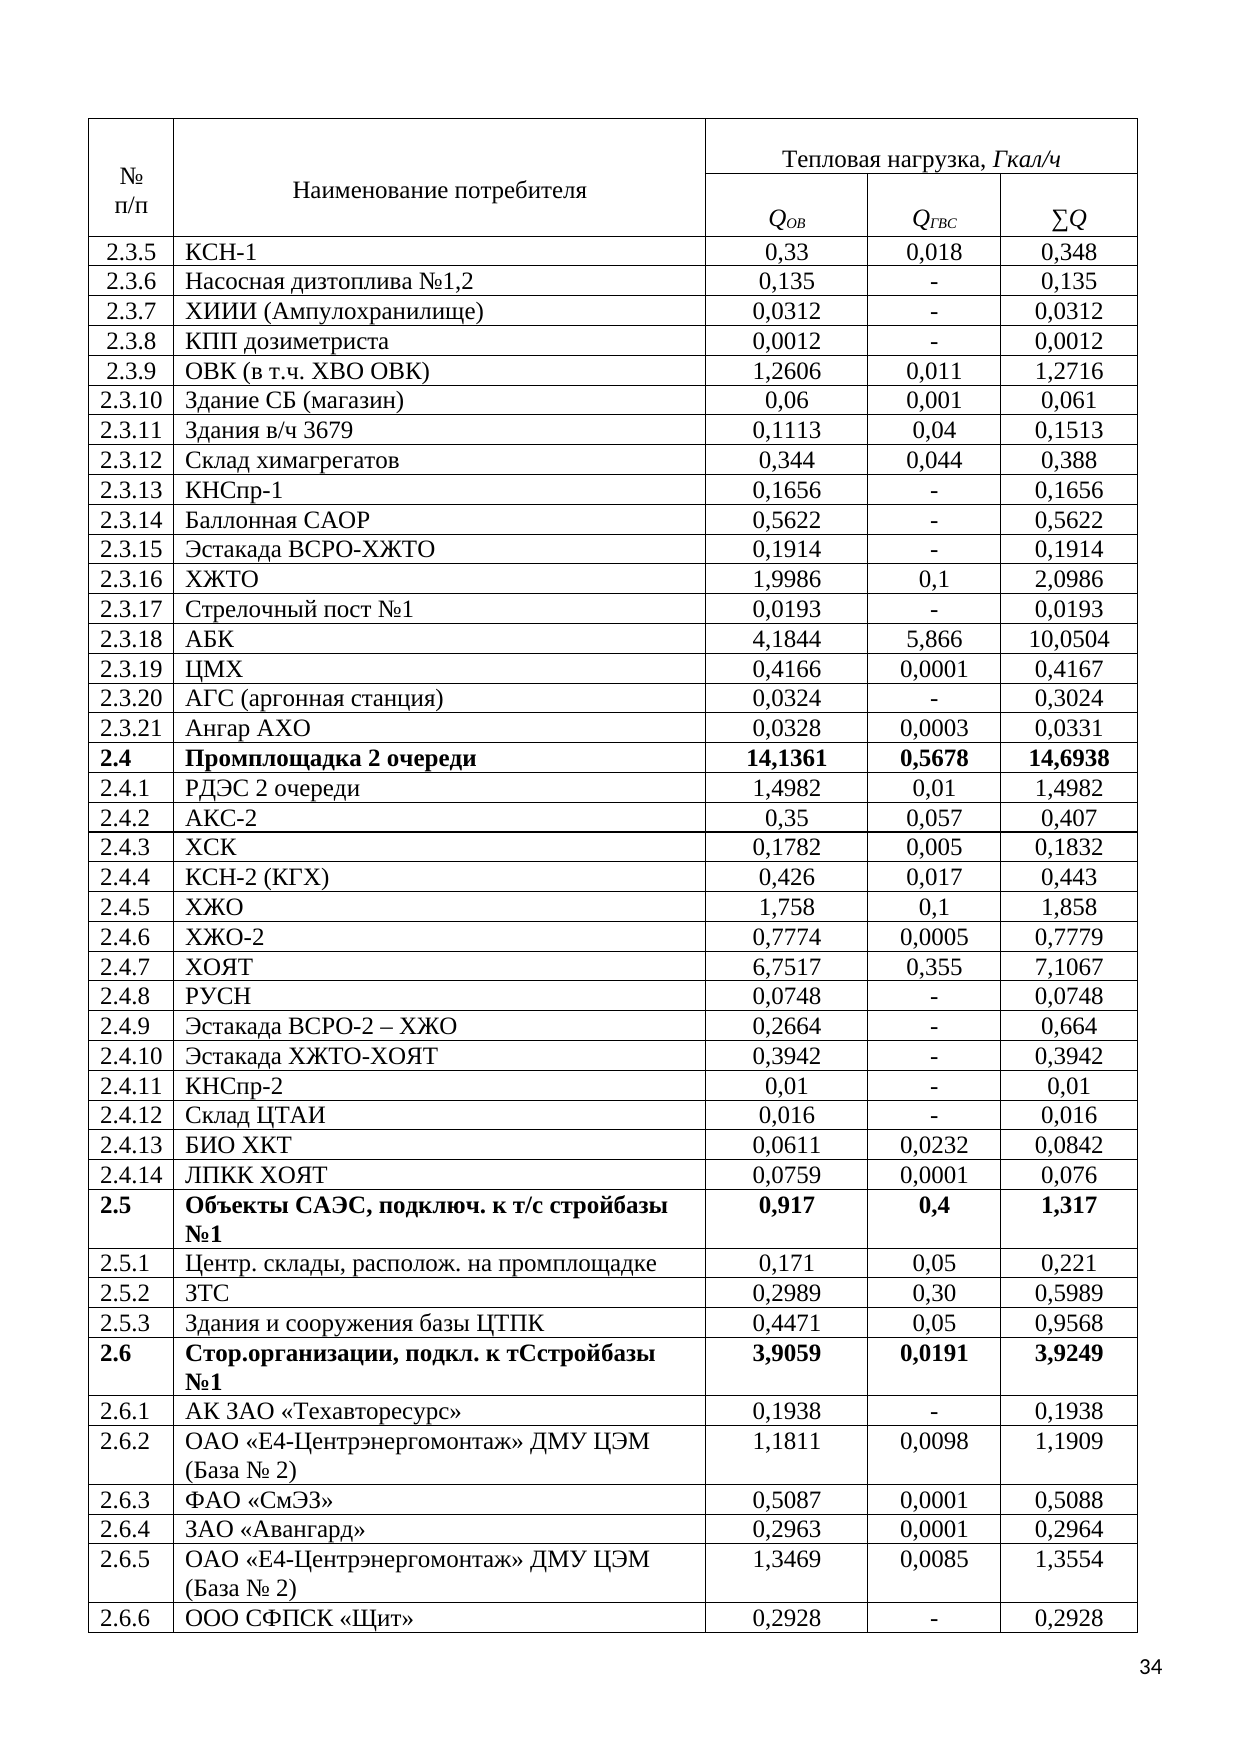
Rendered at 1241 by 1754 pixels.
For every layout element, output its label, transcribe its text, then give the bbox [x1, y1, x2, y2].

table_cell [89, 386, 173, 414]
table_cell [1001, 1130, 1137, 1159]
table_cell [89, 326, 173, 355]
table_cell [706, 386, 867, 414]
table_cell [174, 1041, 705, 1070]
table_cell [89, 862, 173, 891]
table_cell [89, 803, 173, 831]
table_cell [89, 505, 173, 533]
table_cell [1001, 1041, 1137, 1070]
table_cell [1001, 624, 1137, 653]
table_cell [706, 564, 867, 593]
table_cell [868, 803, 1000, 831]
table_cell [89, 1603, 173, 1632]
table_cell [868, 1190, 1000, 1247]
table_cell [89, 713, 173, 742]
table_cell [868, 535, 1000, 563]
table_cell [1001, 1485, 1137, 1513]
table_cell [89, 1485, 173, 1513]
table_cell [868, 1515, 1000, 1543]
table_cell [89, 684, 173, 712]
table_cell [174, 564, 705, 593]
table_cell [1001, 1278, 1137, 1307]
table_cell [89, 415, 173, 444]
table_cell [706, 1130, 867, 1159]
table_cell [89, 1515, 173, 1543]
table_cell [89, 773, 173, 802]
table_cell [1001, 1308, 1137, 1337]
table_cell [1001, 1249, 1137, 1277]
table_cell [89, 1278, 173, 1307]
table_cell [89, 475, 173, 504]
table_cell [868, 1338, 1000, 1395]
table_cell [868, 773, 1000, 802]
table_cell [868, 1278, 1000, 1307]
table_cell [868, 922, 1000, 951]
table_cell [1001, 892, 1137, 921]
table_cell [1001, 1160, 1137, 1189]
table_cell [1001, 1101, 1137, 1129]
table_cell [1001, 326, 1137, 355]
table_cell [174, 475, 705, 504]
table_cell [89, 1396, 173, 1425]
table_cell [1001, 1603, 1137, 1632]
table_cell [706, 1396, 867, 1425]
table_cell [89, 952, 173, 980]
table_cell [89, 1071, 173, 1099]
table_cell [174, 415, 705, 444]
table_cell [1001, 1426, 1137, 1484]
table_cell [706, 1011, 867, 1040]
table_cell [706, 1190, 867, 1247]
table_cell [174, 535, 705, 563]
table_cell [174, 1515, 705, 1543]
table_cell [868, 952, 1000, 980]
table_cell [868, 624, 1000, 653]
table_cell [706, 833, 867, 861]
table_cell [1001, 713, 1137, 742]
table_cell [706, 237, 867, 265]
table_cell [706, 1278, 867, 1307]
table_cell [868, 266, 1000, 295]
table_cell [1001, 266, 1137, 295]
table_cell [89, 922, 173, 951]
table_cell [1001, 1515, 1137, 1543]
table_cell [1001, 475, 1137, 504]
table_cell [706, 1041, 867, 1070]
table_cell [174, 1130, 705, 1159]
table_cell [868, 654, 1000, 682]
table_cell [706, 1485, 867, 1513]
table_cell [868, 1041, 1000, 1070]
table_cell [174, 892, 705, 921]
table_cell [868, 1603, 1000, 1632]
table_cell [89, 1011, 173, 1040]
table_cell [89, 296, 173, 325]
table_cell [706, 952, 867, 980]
table_cell QОВ [706, 174, 867, 236]
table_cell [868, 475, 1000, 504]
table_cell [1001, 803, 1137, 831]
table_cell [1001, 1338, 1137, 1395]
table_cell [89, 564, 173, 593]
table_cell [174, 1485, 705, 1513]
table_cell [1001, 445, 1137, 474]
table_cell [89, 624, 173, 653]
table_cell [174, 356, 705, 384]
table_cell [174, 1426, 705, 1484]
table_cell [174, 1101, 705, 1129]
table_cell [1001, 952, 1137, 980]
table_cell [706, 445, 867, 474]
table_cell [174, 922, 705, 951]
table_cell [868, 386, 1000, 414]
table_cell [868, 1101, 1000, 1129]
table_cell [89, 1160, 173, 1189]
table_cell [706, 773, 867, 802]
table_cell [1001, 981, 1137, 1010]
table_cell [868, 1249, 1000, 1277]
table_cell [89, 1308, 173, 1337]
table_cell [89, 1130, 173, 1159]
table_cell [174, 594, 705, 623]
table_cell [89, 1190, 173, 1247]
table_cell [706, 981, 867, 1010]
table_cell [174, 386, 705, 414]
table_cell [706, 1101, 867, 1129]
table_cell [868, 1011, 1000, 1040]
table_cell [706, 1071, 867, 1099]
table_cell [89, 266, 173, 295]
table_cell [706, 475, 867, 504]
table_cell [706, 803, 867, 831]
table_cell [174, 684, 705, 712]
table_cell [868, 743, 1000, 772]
table_header Тепловая нагрузка, Гкал/ч [706, 119, 1137, 173]
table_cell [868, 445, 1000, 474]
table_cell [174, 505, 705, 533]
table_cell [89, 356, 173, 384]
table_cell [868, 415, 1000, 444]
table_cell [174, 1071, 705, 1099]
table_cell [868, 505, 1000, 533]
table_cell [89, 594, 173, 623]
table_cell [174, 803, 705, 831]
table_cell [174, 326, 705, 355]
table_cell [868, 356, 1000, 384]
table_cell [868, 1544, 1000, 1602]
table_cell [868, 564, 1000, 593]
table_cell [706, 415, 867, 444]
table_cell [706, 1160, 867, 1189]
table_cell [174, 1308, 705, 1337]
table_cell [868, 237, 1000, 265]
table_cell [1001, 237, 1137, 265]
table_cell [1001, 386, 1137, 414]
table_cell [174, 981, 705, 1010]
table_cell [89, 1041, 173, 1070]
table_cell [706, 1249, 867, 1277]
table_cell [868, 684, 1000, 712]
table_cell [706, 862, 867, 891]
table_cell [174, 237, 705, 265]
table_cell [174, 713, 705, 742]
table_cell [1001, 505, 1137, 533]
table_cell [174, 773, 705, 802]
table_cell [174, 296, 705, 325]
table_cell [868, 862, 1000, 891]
table_cell ∑Q [1001, 174, 1137, 236]
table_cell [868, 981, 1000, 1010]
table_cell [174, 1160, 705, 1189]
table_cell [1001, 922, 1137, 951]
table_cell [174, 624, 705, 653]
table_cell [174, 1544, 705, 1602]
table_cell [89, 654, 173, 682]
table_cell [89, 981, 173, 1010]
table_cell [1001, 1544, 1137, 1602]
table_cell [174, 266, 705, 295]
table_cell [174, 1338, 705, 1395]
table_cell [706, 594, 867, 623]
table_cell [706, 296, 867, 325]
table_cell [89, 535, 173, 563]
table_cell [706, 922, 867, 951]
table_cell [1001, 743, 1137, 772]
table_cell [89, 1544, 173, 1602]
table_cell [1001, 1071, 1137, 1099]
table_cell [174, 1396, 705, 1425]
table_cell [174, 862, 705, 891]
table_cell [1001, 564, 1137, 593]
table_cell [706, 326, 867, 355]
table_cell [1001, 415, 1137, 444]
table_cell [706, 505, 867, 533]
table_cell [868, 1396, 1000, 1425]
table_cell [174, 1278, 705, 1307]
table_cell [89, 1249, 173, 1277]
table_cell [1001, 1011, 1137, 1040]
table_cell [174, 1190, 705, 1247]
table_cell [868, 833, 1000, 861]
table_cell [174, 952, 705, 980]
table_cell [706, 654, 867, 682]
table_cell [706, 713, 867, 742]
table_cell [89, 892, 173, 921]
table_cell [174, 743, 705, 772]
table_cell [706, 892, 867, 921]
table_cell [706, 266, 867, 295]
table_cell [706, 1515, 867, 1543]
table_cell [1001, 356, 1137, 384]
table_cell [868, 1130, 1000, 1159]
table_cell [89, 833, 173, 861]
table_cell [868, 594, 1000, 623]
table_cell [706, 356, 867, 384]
table_header № п/п [89, 119, 173, 236]
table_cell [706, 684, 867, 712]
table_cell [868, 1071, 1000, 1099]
table_cell QГВС [868, 174, 1000, 236]
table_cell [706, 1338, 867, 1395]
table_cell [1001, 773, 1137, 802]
table_header Наименование потребителя [174, 119, 705, 236]
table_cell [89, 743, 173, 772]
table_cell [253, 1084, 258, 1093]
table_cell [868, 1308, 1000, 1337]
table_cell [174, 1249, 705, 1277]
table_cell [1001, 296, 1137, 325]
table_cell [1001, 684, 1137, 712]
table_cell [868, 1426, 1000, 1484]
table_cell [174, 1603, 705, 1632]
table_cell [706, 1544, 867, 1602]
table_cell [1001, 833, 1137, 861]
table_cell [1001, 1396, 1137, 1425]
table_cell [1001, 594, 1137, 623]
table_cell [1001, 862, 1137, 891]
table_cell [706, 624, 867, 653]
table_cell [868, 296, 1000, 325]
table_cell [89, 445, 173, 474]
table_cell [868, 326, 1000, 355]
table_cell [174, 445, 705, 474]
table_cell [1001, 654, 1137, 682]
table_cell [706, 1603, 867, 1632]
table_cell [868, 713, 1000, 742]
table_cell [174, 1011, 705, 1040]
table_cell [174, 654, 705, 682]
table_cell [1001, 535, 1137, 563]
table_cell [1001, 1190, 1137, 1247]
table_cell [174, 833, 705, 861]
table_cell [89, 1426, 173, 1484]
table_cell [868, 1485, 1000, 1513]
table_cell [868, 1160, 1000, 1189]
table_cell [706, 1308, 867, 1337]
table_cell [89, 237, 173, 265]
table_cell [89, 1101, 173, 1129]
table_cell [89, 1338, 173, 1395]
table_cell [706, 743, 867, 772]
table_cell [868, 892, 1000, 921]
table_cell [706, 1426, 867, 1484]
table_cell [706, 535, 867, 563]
